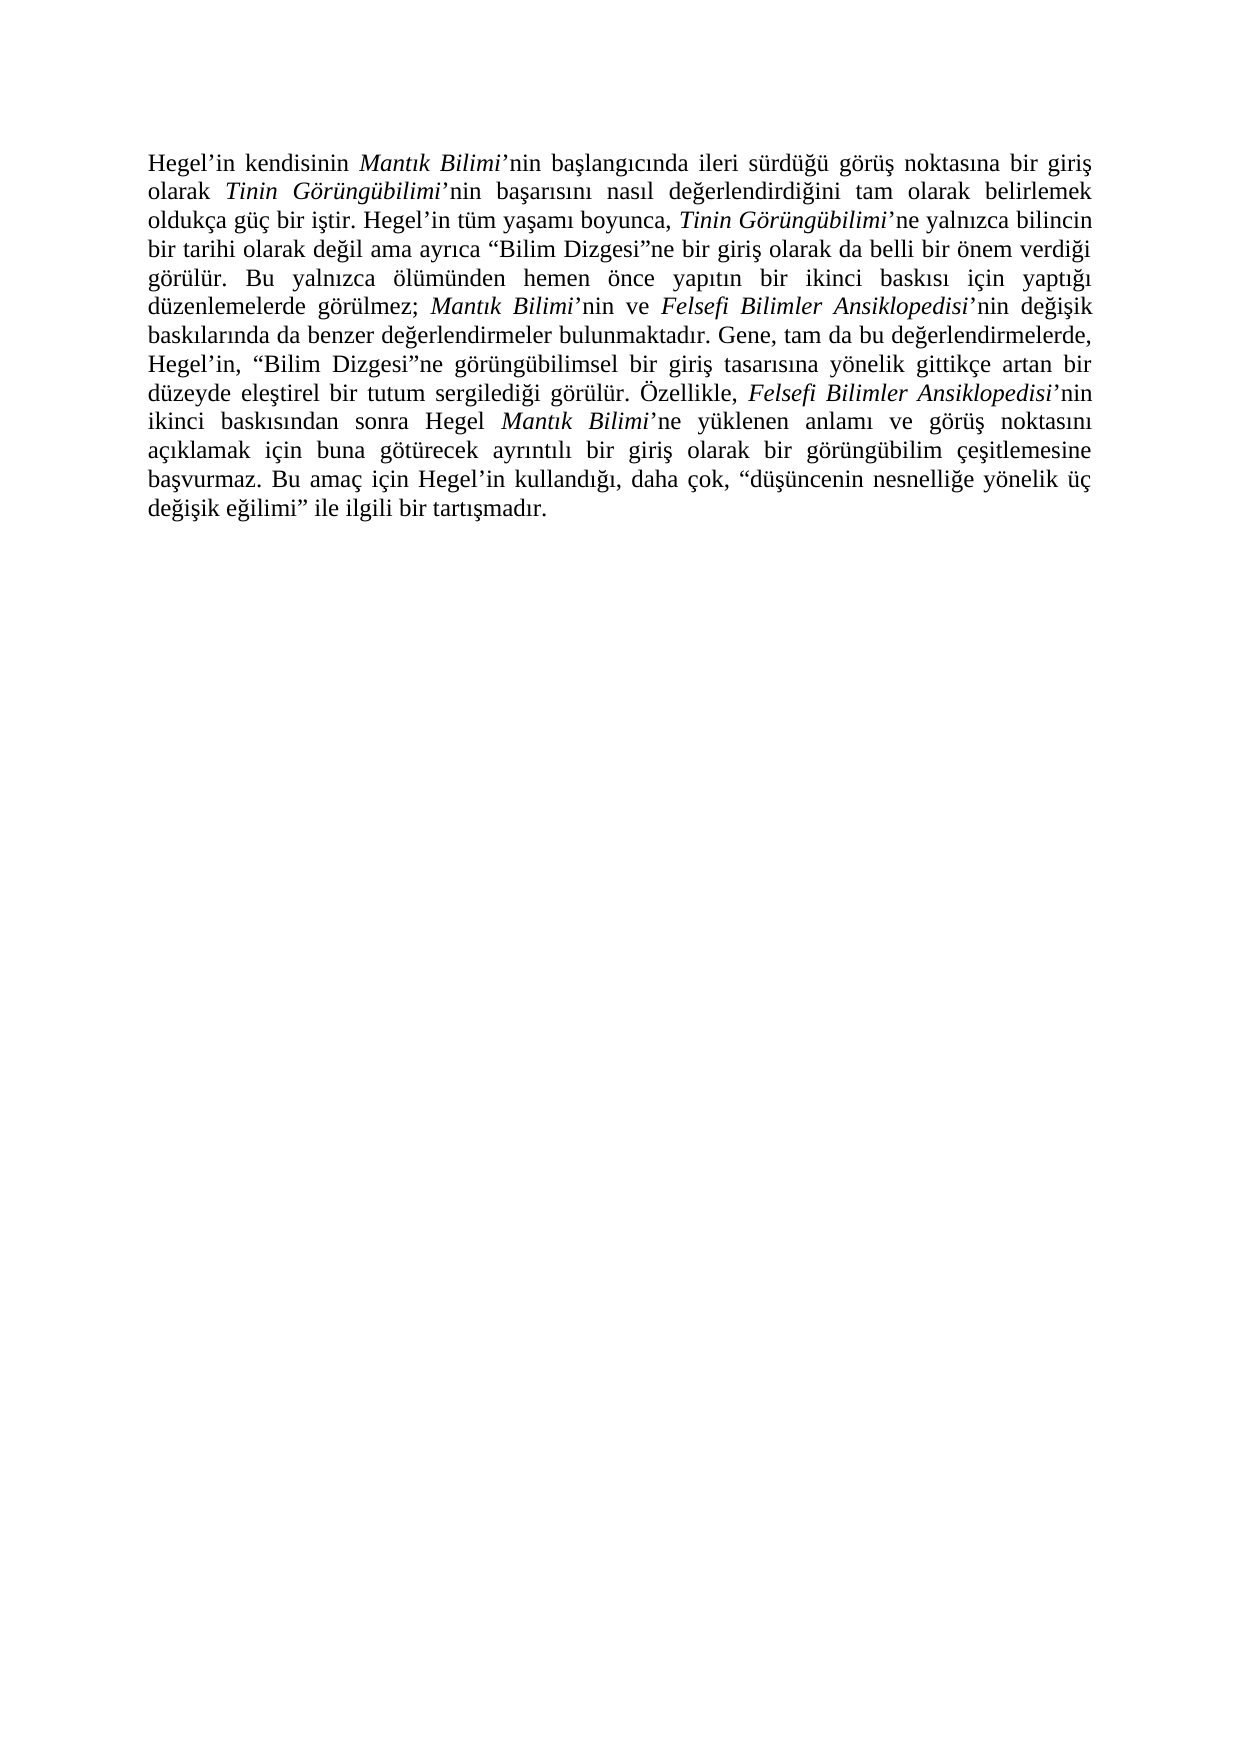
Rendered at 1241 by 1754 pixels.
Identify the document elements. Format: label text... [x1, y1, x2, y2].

text Hegel’in kendisinin Mantık Bilimi’nin başlangıcında ileri sürdüğü görüş noktasına bir giriş olarak Tinin Görüngübilimi’nin başarısını nasıl değerlendirdiğini tam olarak belirlemek oldukça güç bir iştir. Hegel’in tüm yaşamı boyunca, Tinin Görüngübilimi’ne yalnızca bilincin bir tarihi olarak değil ama ayrıca “Bilim Dizgesi”ne bir giriş olarak da belli bir önem verdiği görülür. Bu yalnızca ölümünden hemen önce yapıtın bir ikinci baskısı için yaptığı düzenlemelerde görülmez; Mantık Bilimi’nin ve Felsefi Bilimler Ansiklopedisi’nin değişik baskılarında da benzer değerlendirmeler bulunmaktadır. Gene, tam da bu değerlendirmelerde, Hegel’in, “Bilim Dizgesi”ne görüngübilimsel bir giriş tasarısına yönelik gittikçe artan bir düzeyde eleştirel bir tutum sergilediği görülür. Özellikle, Felsefi Bilimler Ansiklopedisi’nin ikinci baskısından sonra Hegel Mantık Bilimi’ne yüklenen anlamı ve görüş noktasını açıklamak için buna götürecek ayrıntılı bir giriş olarak bir görüngübilim çeşitlemesine başvurmaz. Bu amaç için Hegel’in kullandığı, daha çok, “düşüncenin nesnelliğe yönelik üç değişik eğilimi” ile ilgili bir tartışmadır. [148, 148, 1093, 521]
